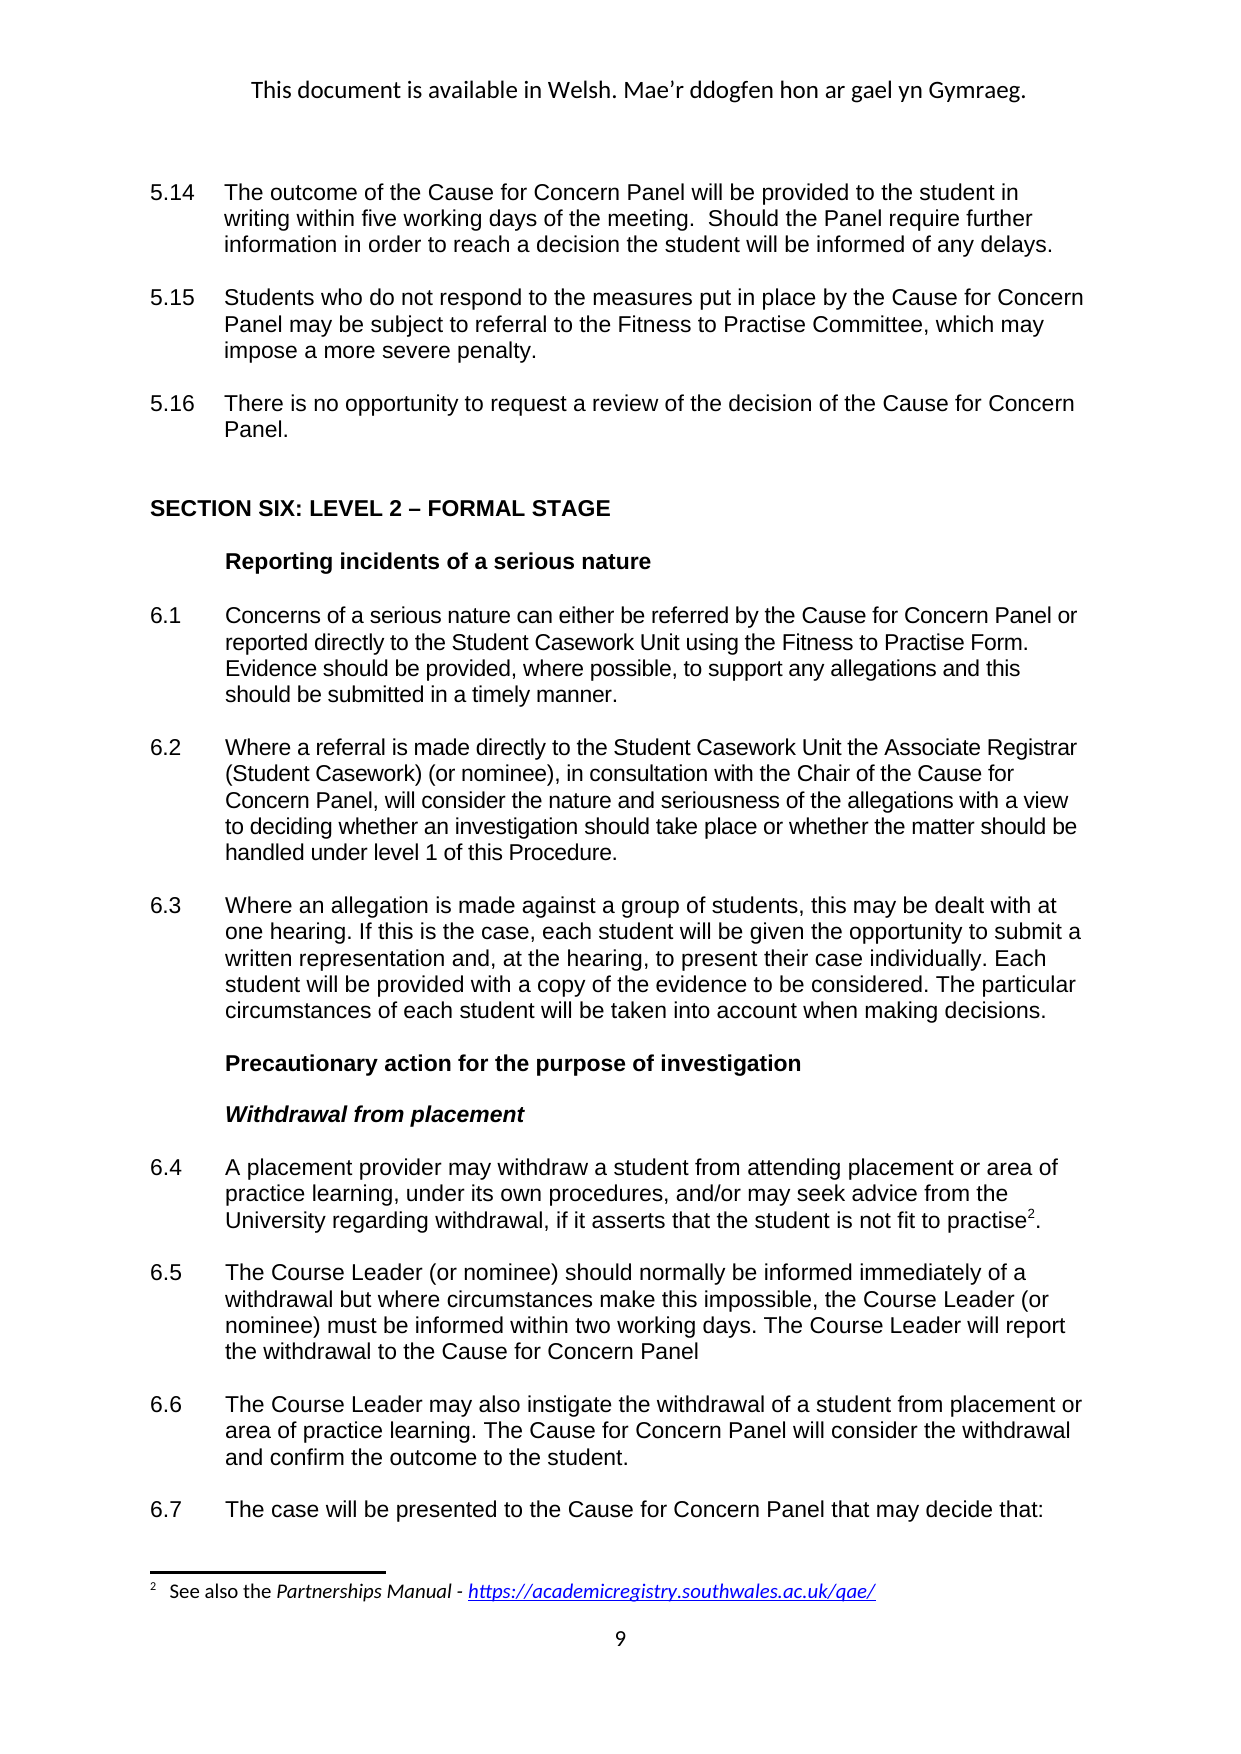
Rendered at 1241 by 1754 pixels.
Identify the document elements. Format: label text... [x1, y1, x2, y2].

text 5.14 The outcome of the Cause for Concern Panel will be provided to the student in writing within five working days of the meeting. Should the Panel require further information in order to reach a decision the student will be informed of any delays. [150, 179, 1090, 258]
text SECTION SIX: LEVEL 2 – FORMAL STAGE [150, 495, 1090, 521]
text 5.15 Students who do not respond to the measures put in place by the Cause for Concern Panel may be subject to referral to the Fitness to Practise Committee, which may impose a more severe penalty. [150, 284, 1090, 363]
text 5.16 There is no opportunity to request a review of the decision of the Cause for Concern Panel. [150, 389, 1090, 442]
subtitle Reporting incidents of a serious nature [150, 548, 1090, 574]
text 6.6 The Course Leader may also instigate the withdrawal of a student from placement or area of practice learning. The Cause for Concern Panel will consider the withdrawal and confirm the outcome to the student. [150, 1391, 1090, 1470]
text 6.7 The case will be presented to the Cause for Concern Panel that may decide that: [150, 1496, 1090, 1523]
text 6.3 Where an allegation is made against a group of students, this may be dealt with at one hearing. If this is the case, each student will be given the opportunity to submit a written representation and, at the hearing, to present their case individually. Each student will be provided with a copy of the evidence to be considered. The particular circumstances of each student will be taken into account when making decisions. [150, 892, 1090, 1024]
text 6.2 Where a referral is made directly to the Student Casework Unit the Associate Registrar (Student Casework) (or nominee), in consultation with the Chair of the Cause for Concern Panel, will consider the nature and seriousness of the allegations with a view to deciding whether an investigation should take place or whether the matter should be handled under level 1 of this Procedure. [150, 734, 1090, 866]
text 6.1 Concerns of a serious nature can either be referred by the Cause for Concern Panel or reported directly to the Student Casework Unit using the Fitness to Practise Form. Evidence should be provided, where possible, to support any allegations and this should be submitted in a timely manner. [150, 602, 1090, 707]
text Precautionary action for the purpose of investigation [150, 1050, 1090, 1076]
text 6.4 A placement provider may withdraw a student from attending placement or area of practice learning, under its own procedures, and/or may seek advice from the University regarding withdrawal, if it asserts that the student is not fit to practise. [150, 1154, 1090, 1233]
text 6.5 The Course Leader (or nominee) should normally be informed immediately of a withdrawal but where circumstances make this impossible, the Course Leader (or nominee) must be informed within two working days. The Course Leader will report the withdrawal to the Cause for Concern Panel [150, 1259, 1090, 1365]
text Withdrawal from placement [150, 1101, 1090, 1127]
